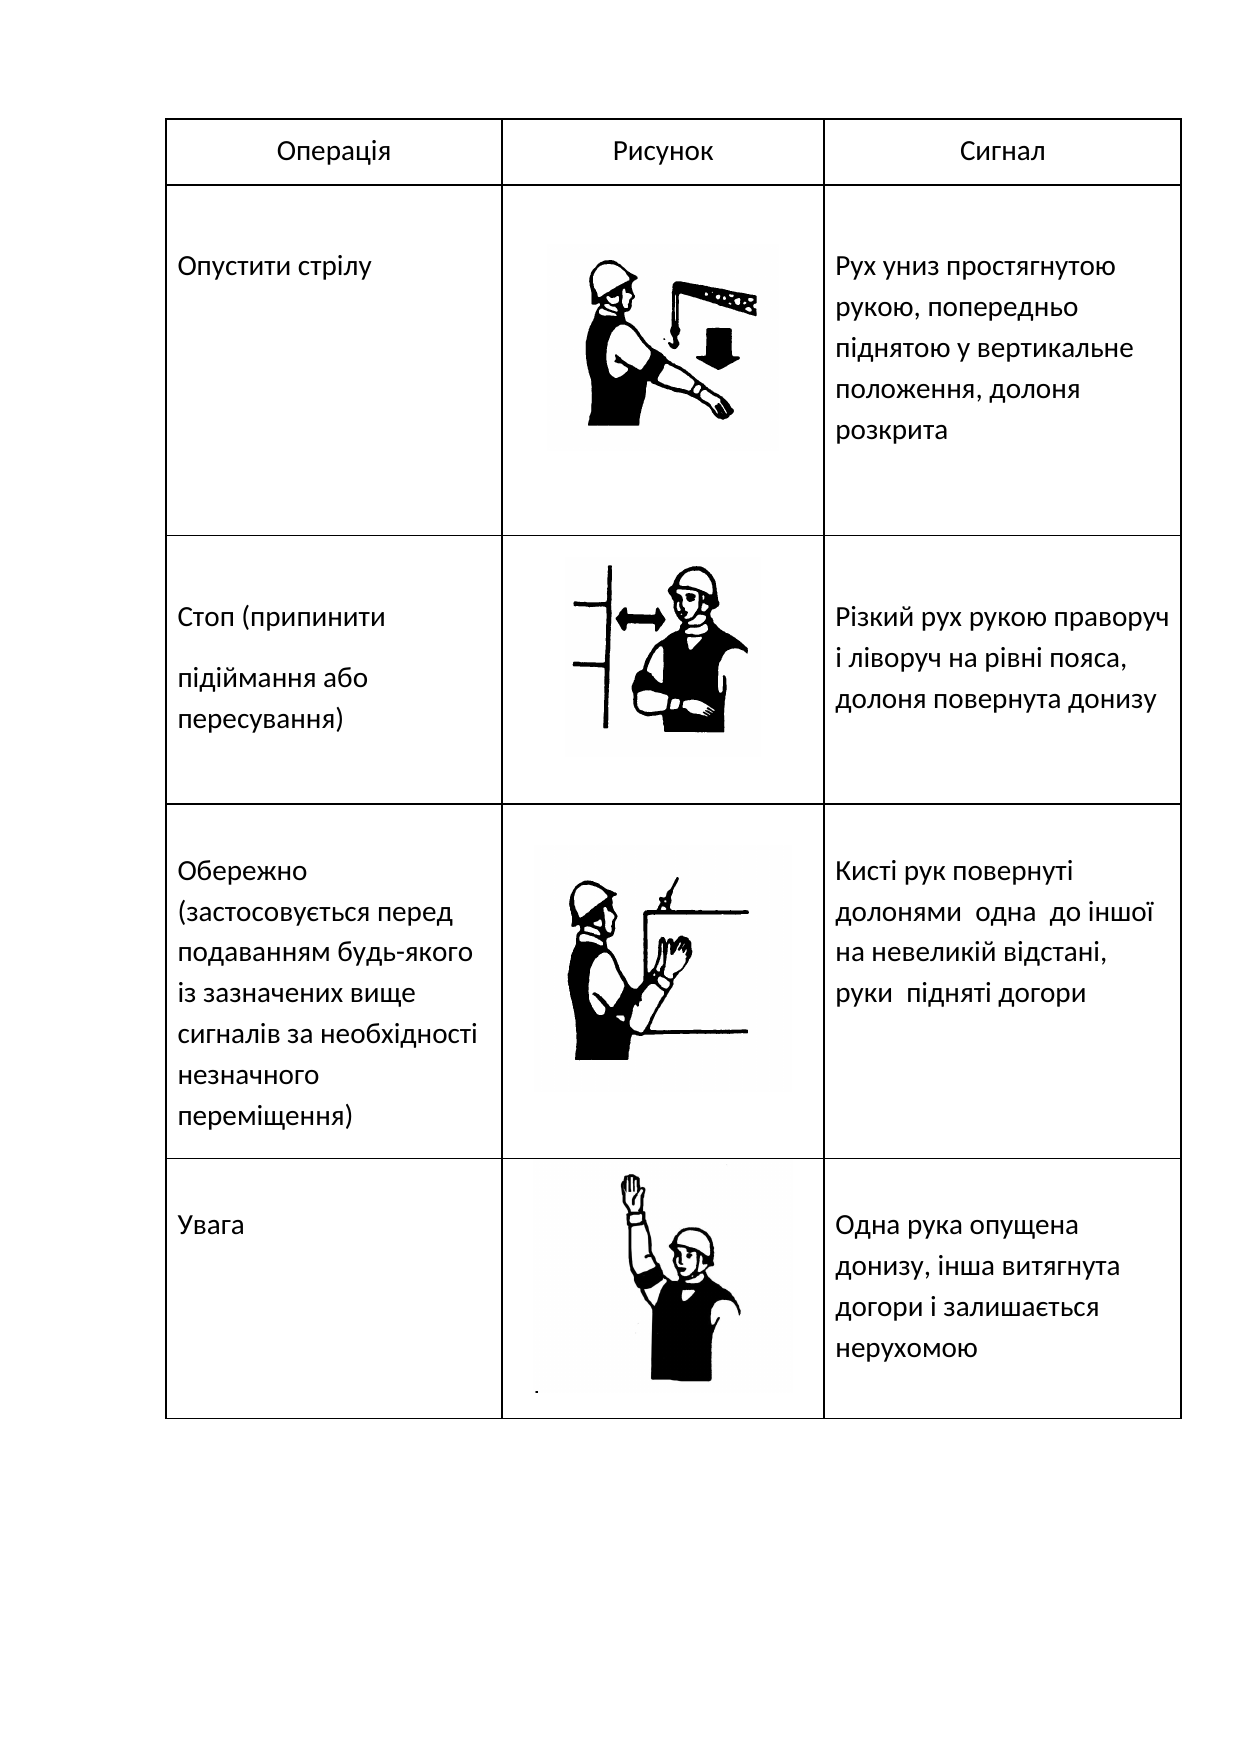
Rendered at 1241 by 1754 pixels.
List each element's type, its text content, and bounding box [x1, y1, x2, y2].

table_cell Опустити стрілу [167, 186, 501, 534]
table_cell Кисті рук повернуті долонями одна до іншої на невеликій відстані, руки підняті догори [825, 805, 1180, 1158]
table_cell Різкий рух рукою праворуч і ліворуч на рівні пояса, долоня повернута донизу [825, 536, 1180, 803]
table_cell Одна рука опущена донизу, інша витягнута догори і залишається нерухомою [825, 1159, 1180, 1418]
table_cell Увага [167, 1159, 501, 1418]
table_cell Рух униз простягнутою рукою, попередньо піднятою у вертикальне положення, долоня розкрита [825, 186, 1180, 534]
table_cell Обережно (застосовується перед подаванням будь-якого із зазначених вище сигналів за необхідності незначного переміщення) [167, 805, 501, 1158]
table_cell [503, 805, 823, 1158]
picture [532, 1159, 794, 1393]
table_cell Стоп (припинити підіймання або пересування) [167, 536, 501, 803]
table_header Операція [167, 120, 501, 184]
table_cell [503, 186, 823, 534]
table_header Сигнал [825, 120, 1180, 184]
table_cell [503, 536, 823, 803]
table_header Рисунок [503, 120, 823, 184]
picture [533, 845, 792, 1092]
picture [564, 557, 762, 757]
picture [546, 244, 780, 451]
table_cell [503, 1159, 823, 1418]
